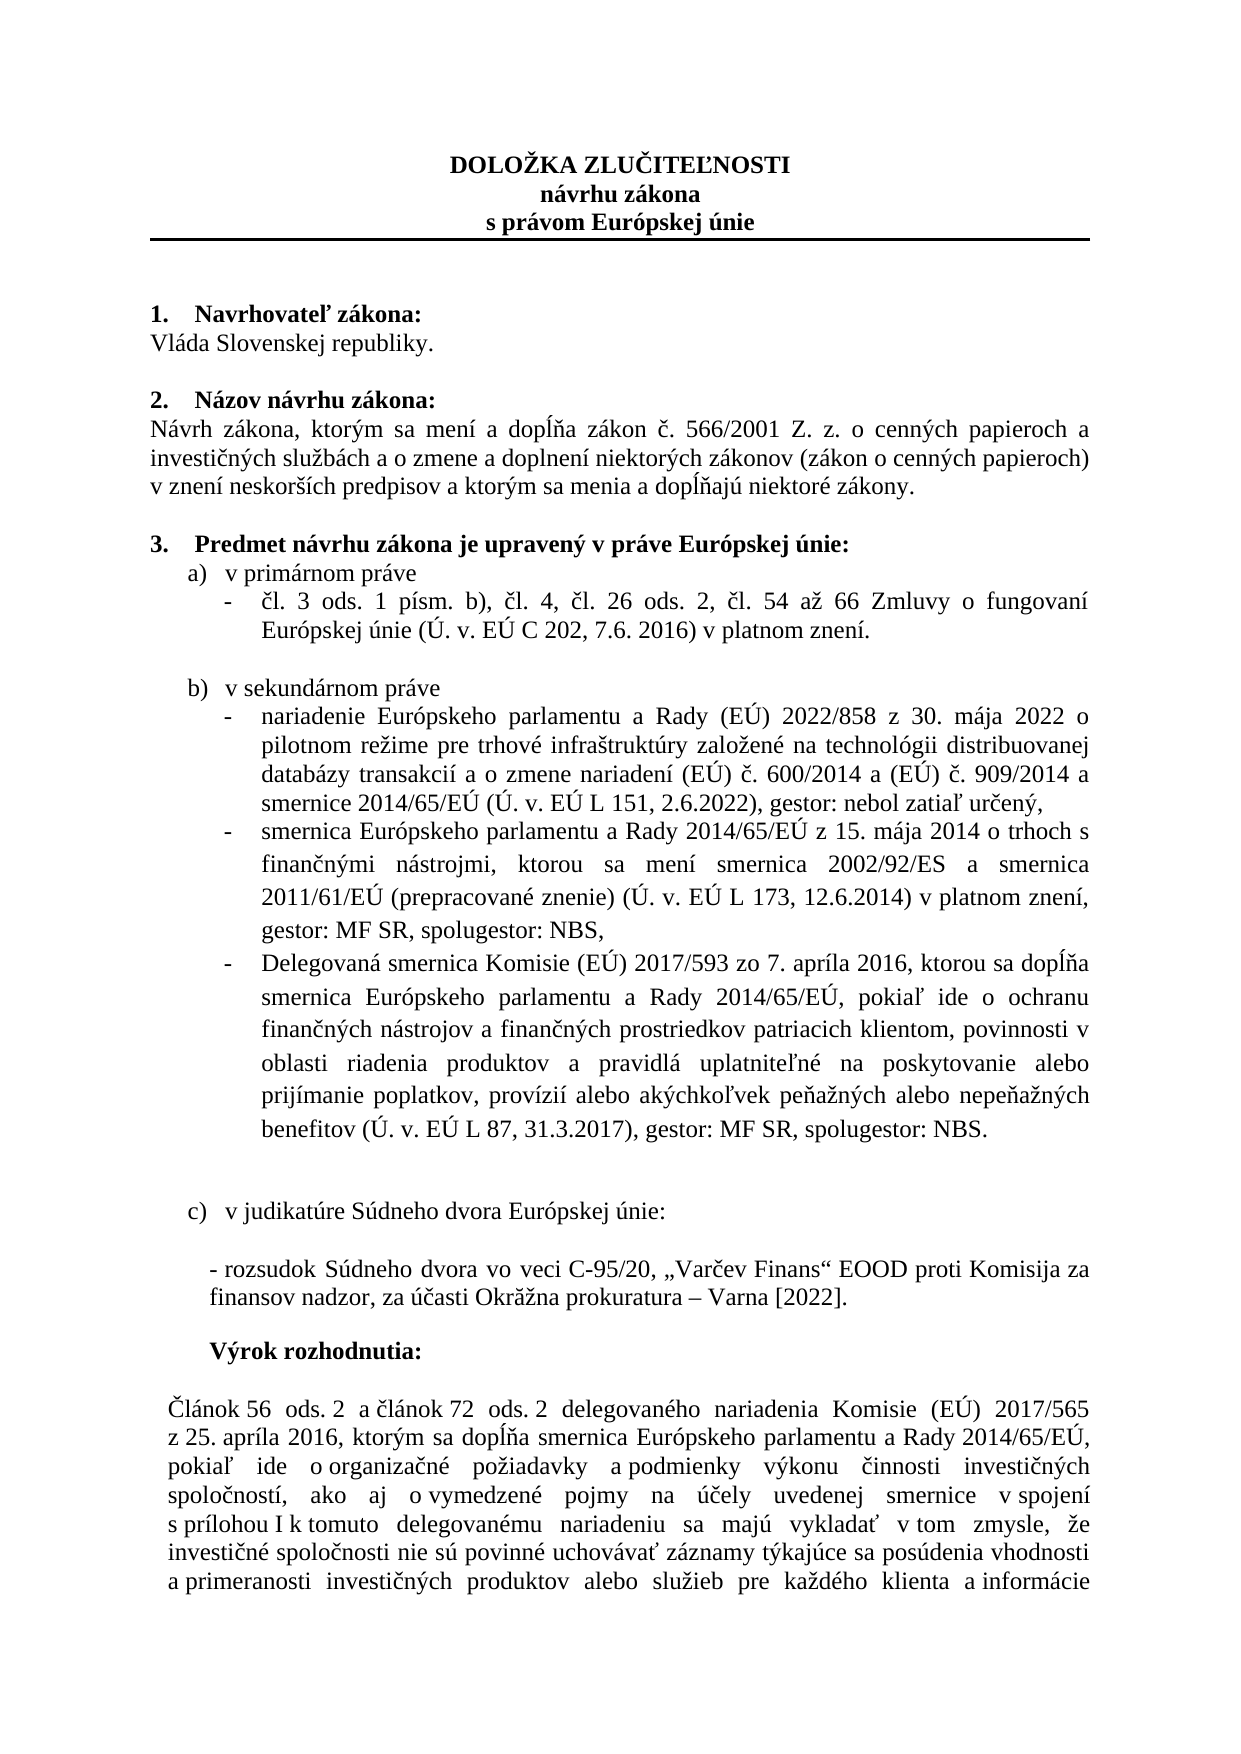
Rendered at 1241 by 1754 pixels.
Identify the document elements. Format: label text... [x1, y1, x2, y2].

list Delegovaná smernica Komisie (EÚ) 2017/593 zo 7. apríla 2016, ktorou sa dopĺňa smernica Európskeho parlamentu a Rady 2014/65/EÚ, pokiaľ ide o ochranu finančných nástrojov a finančných prostriedkov patriacich klientom, povinnosti v oblasti riadenia produktov a pravidlá uplatniteľné na poskytovanie alebo prijímanie poplatkov, provízií alebo akýchkoľvek peňažných alebo nepeňažných benefitov (Ú. v. EÚ L 87, 31.3.2017), gestor: MF SR, spolugestor: NBS. [224, 948, 1090, 1142]
list v judikatúre Súdneho dvora Európskej únie: [187, 1196, 1090, 1225]
text - rozsudok Súdneho dvora vo veci C-95/20, „Varčev Finans“ EOOD proti Komisija za finansov nadzor, za účasti Okrăžna prokuratura – Varna [2022]. [209, 1254, 1090, 1311]
list v sekundárnom práve [187, 673, 1090, 701]
text návrhu zákona [150, 179, 1090, 207]
list Navrhovateľ zákona: [150, 299, 1090, 328]
list v primárnom práve [187, 558, 1090, 586]
text Návrh zákona, ktorým sa mení a dopĺňa zákon č. 566/2001 Z. z. o cenných papieroch a investičných službách a o zmene a doplnení niektorých zákonov (zákon o cenných papieroch) v znení neskorších predpisov a ktorým sa menia a dopĺňajú niektoré zákony. [150, 414, 1090, 500]
list čl. 3 ods. 1 písm. b), čl. 4, čl. 26 ods. 2, čl. 54 až 66 Zmluvy o fungovaní Európskej únie (Ú. v. EÚ C 202, 7.6. 2016) v platnom znení. [224, 586, 1090, 644]
text Výrok rozhodnutia: [150, 1336, 1090, 1365]
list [168, 1394, 1090, 1595]
list Názov návrhu zákona: [150, 385, 1090, 414]
list nariadenie Európskeho parlamentu a Rady (EÚ) 2022/858 z 30. mája 2022 o pilotnom režime pre trhové infraštruktúry založené na technológii distribuovanej databázy transakcií a o zmene nariadení (EÚ) č. 600/2014 a (EÚ) č. 909/2014 a smernice 2014/65/EÚ (Ú. v. EÚ L 151, 2.6.2022), gestor: nebol zatiaľ určený, [224, 701, 1090, 816]
text s právom Európskej únie [150, 207, 1090, 238]
text DOLOŽKA ZLUČITEĽNOSTI [150, 150, 1090, 179]
text Vláda Slovenskej republiky. [150, 328, 1090, 356]
list smernica Európskeho parlamentu a Rady 2014/65/EÚ z 15. mája 2014 o trhoch s finančnými nástrojmi, ktorou sa mení smernica 2002/92/ES a smernica 2011/61/EÚ (prepracované znenie) (Ú. v. EÚ L 173, 12.6.2014) v platnom znení, gestor: MF SR, spolugestor: NBS, [224, 816, 1090, 944]
list Predmet návrhu zákona je upravený v práve Európskej únie: [150, 529, 1090, 558]
